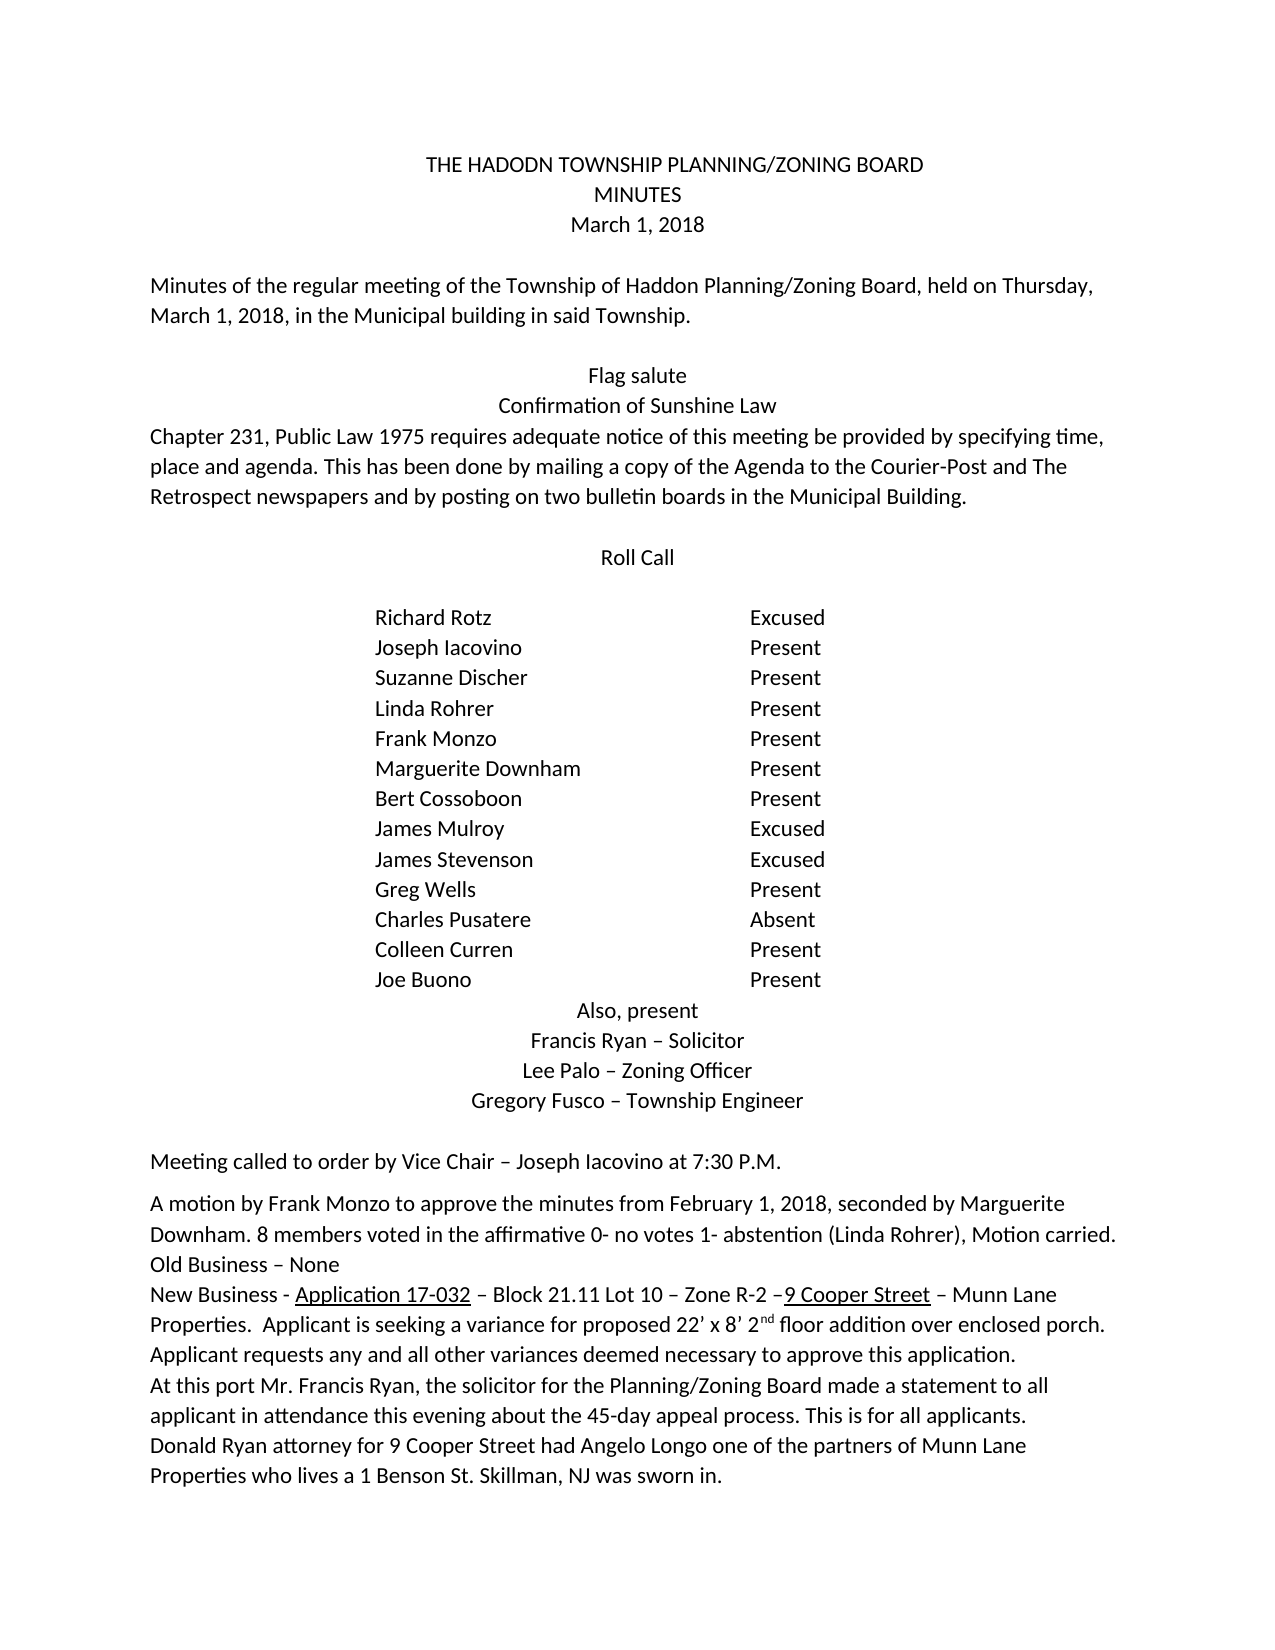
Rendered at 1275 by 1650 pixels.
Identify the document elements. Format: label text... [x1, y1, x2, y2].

text Old Business – None [150, 1250, 1125, 1278]
text Lee Palo – Zoning Officer [150, 1056, 1125, 1084]
text James Stevenson Excused [150, 845, 1125, 873]
text Charles Pusatere Absent [150, 905, 1125, 933]
text March 1, 2018 [150, 210, 1125, 238]
text James Mulroy Excused [150, 814, 1125, 843]
text MINUTES [150, 180, 1125, 208]
text Flag salute [150, 361, 1125, 389]
text Colleen Curren Present [150, 935, 1125, 963]
text Richard Rotz Excused [150, 603, 1125, 631]
text Roll Call [150, 543, 1125, 571]
text Suzanne Discher Present [150, 663, 1125, 692]
text Gregory Fusco – Township Engineer [150, 1086, 1125, 1114]
text Meeting called to order by Vice Chair – Joseph Iacovino at 7:30 P.M. [150, 1147, 1125, 1175]
text Joseph Iacovino Present [150, 633, 1125, 661]
text New Business - Application 17-032 – Block 21.11 Lot 10 – Zone R-2 –9 Cooper Street – Munn Lane Properties. Applicant is seeking a variance for proposed 22’ x 8’ 2nd floor addition over enclosed porch. Applicant requests any and all other variances deemed necessary to approve this application. [150, 1280, 1125, 1369]
text Marguerite Downham Present [150, 754, 1125, 782]
text Bert Cossoboon Present [150, 784, 1125, 812]
text Joe Buono Present [150, 966, 1125, 994]
text Chapter 231, Public Law 1975 requires adequate notice of this meeting be provided by specifying time, place and agenda. This has been done by mailing a copy of the Agenda to the Courier-Post and The Retrospect newspapers and by posting on two bulletin boards in the Municipal Building. [150, 422, 1125, 510]
text Greg Wells Present [150, 875, 1125, 903]
text THE HADODN TOWNSHIP PLANNING/ZONING BOARD [150, 150, 1125, 178]
text Also, present [150, 996, 1125, 1024]
text Confirmation of Sunshine Law [150, 392, 1125, 420]
text At this port Mr. Francis Ryan, the solicitor for the Planning/Zoning Board made a statement to all applicant in attendance this evening about the 45-day appeal process. This is for all applicants. [150, 1371, 1125, 1429]
text Francis Ryan – Solicitor [150, 1026, 1125, 1054]
text Donald Ryan attorney for 9 Cooper Street had Angelo Longo one of the partners of Munn Lane Properties who lives a 1 Benson St. Skillman, NJ was sworn in. [150, 1431, 1125, 1489]
text Linda Rohrer Present [150, 694, 1125, 722]
text Frank Monzo Present [150, 724, 1125, 752]
text Minutes of the regular meeting of the Township of Haddon Planning/Zoning Board, held on Thursday, March 1, 2018, in the Municipal building in said Township. [150, 271, 1125, 329]
text A motion by Frank Monzo to approve the minutes from February 1, 2018, seconded by Marguerite Downham. 8 members voted in the affirmative 0- no votes 1- abstention (Linda Rohrer), Motion carried. [150, 1189, 1125, 1248]
